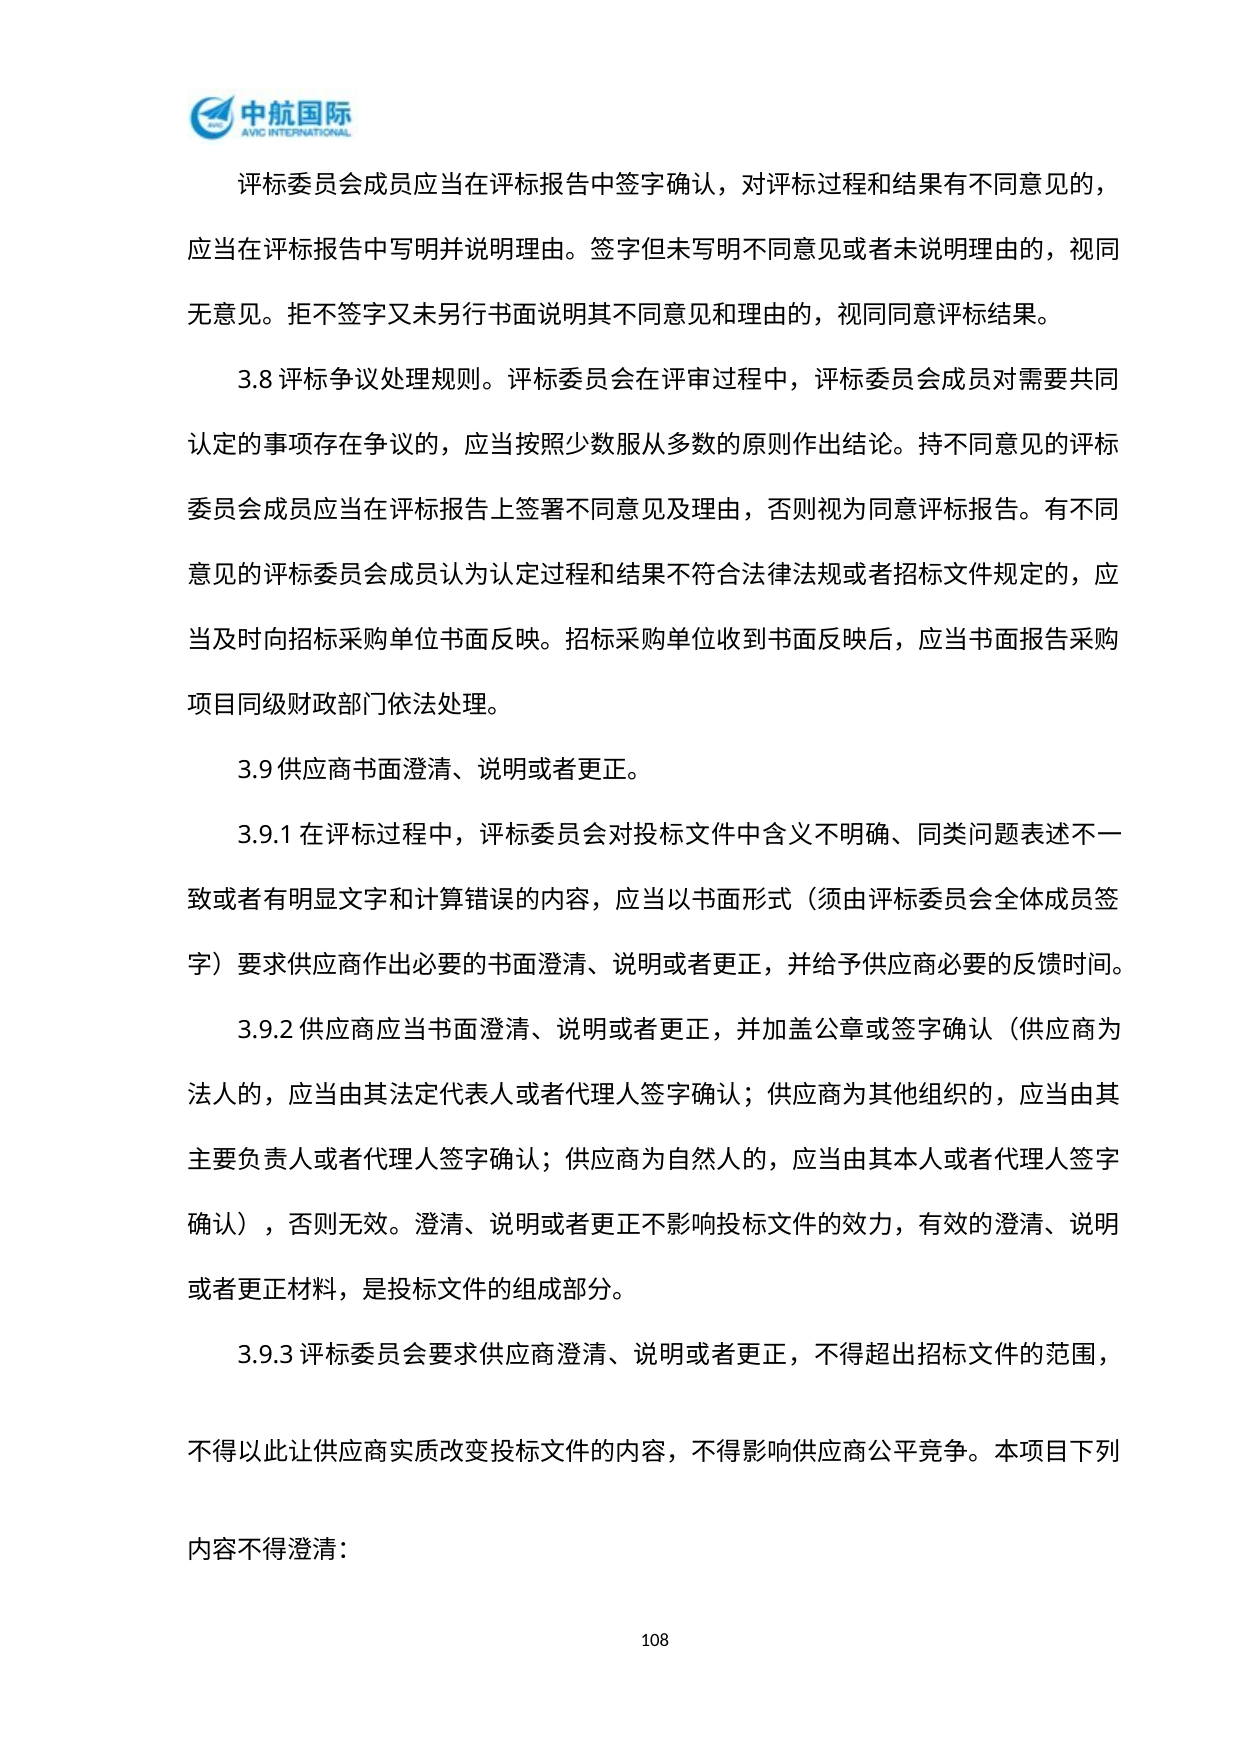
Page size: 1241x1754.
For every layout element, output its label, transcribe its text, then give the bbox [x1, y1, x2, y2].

text 3.9.1在评标过程中，评标委员会对投标文件中含义不明确、同类问题表述不一致或者有明显文字和计算错误的内容，应当以书面形式（须由评标委员会全体成员签字）要求供应商作出必要的书面澄清、说明或者更正，并给予供应商必要的反馈时间。 [187, 800, 1122, 995]
text 3.8评标争议处理规则。评标委员会在评审过程中，评标委员会成员对需要共同认定的事项存在争议的，应当按照少数服从多数的原则作出结论。持不同意见的评标委员会成员应当在评标报告上签署不同意见及理由，否则视为同意评标报告。有不同意见的评标委员会成员认为认定过程和结果不符合法律法规或者招标文件规定的，应当及时向招标采购单位书面反映。招标采购单位收到书面反映后，应当书面报告采购项目同级财政部门依法处理。 [187, 345, 1122, 735]
text 评标委员会成员应当在评标报告中签字确认，对评标过程和结果有不同意见的，应当在评标报告中写明并说明理由。签字但未写明不同意见或者未说明理由的，视同无意见。拒不签字又未另行书面说明其不同意见和理由的，视同同意评标结果。 [187, 150, 1122, 345]
picture [187, 88, 358, 145]
text 3.9.3评标委员会要求供应商澄清、说明或者更正，不得超出招标文件的范围，不得以此让供应商实质改变投标文件的内容，不得影响供应商公平竞争。本项目下列内容不得澄清： [187, 1320, 1122, 1580]
text 3.9供应商书面澄清、说明或者更正。 [187, 735, 1122, 800]
text 3.9.2供应商应当书面澄清、说明或者更正，并加盖公章或签字确认（供应商为法人的，应当由其法定代表人或者代理人签字确认；供应商为其他组织的，应当由其主要负责人或者代理人签字确认；供应商为自然人的，应当由其本人或者代理人签字确认），否则无效。澄清、说明或者更正不影响投标文件的效力，有效的澄清、说明或者更正材料，是投标文件的组成部分。 [187, 995, 1122, 1320]
